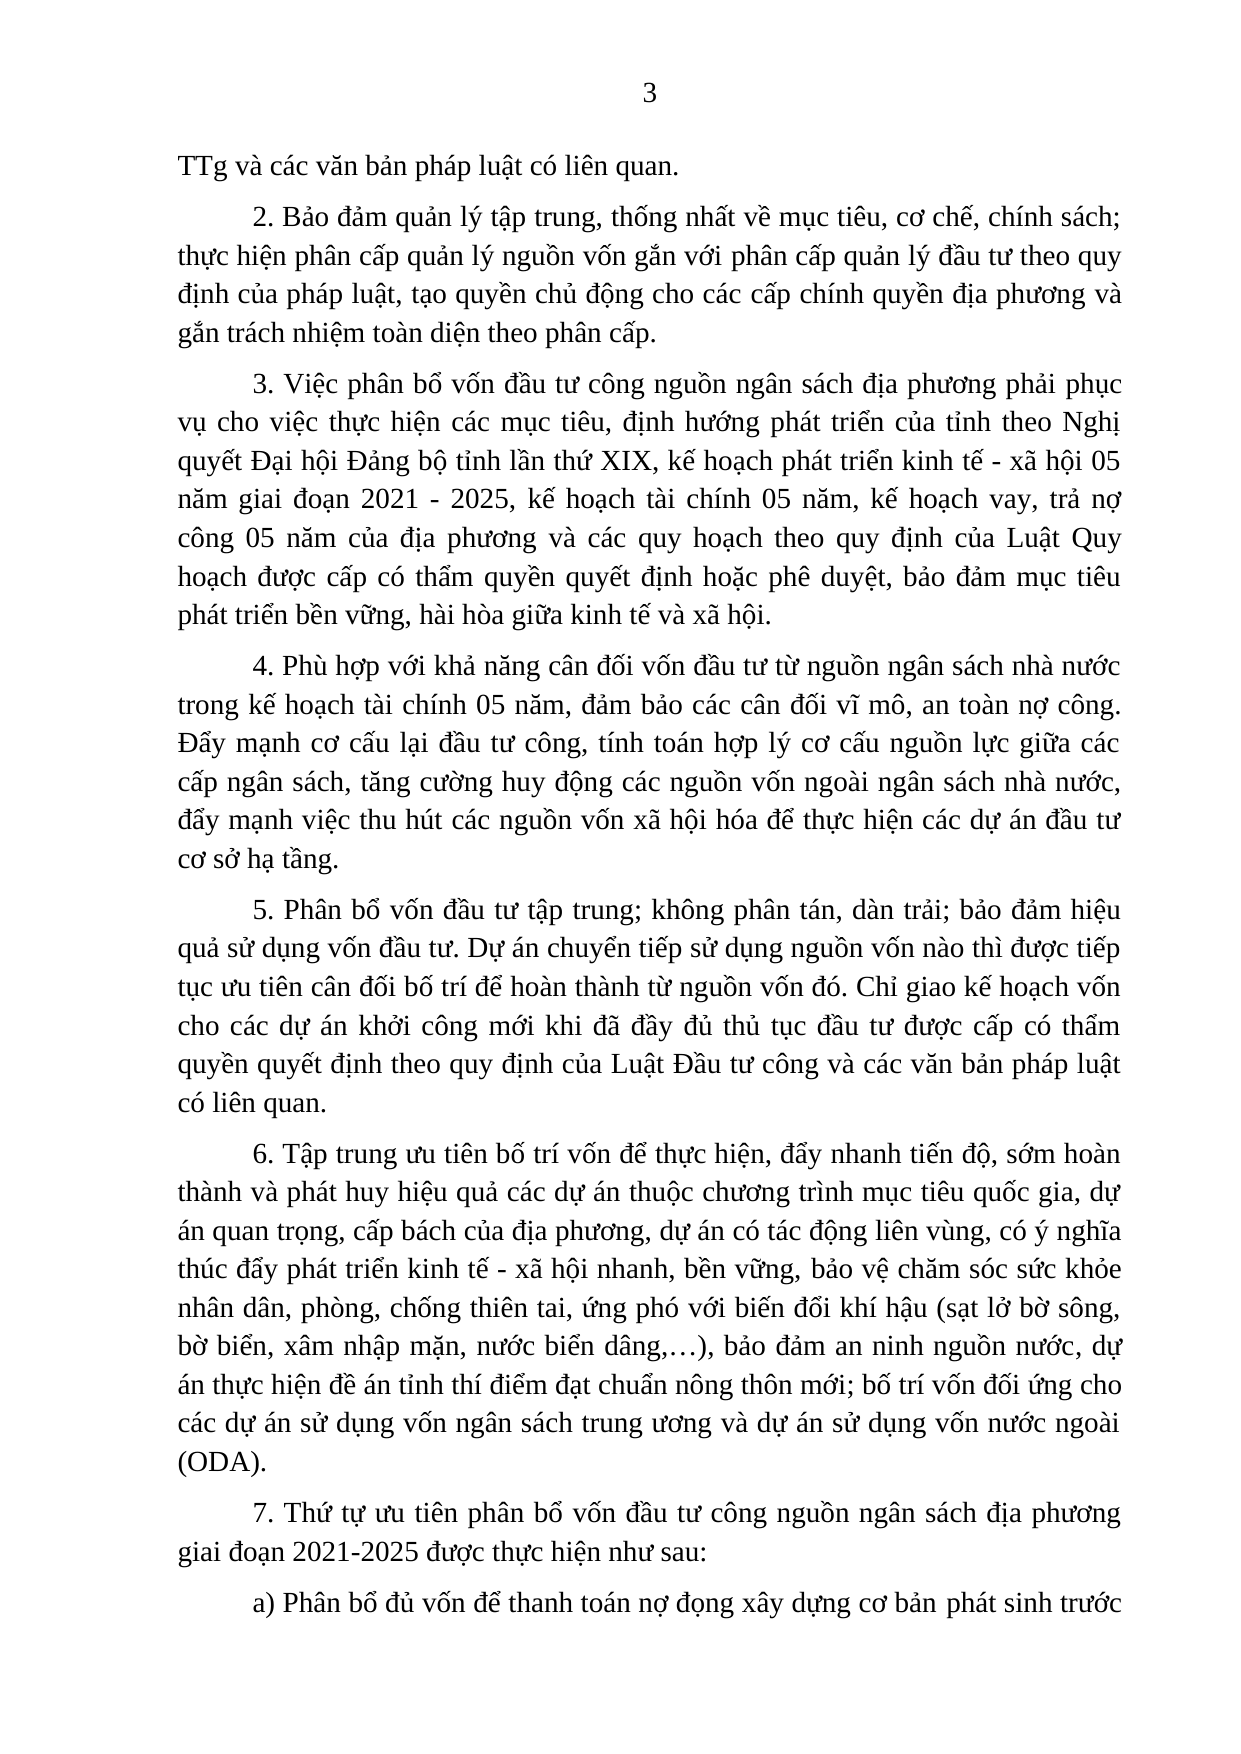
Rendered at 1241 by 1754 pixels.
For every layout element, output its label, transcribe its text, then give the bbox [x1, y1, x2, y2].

text 3. Việc phân bổ vốn đầu tư công nguồn ngân sách địa phương phải phục vụ cho việc thực hiện các mục tiêu, định hướng phát triển của tỉnh theo Nghị quyết Đại hội Đảng bộ tỉnh lần thứ XIX, kế hoạch phát triển kinh tế - xã hội 05 năm giai đoạn 2021 - 2025, kế hoạch tài chính 05 năm, kế hoạch vay, trả nợ công 05 năm của địa phương và các quy hoạch theo quy định của Luật Quy hoạch được cấp có thẩm quyền quyết định hoặc phê duyệt, bảo đảm mục tiêu phát triển bền vững, hài hòa giữa kinh tế và xã hội. [177, 366, 1122, 631]
text 5. Phân bổ vốn đầu tư tập trung; không phân tán, dàn trải; bảo đảm hiệu quả sử dụng vốn đầu tư. Dự án chuyển tiếp sử dụng nguồn vốn nào thì được tiếp tục ưu tiên cân đối bố trí để hoàn thành từ nguồn vốn đó. Chỉ giao kế hoạch vốn cho các dự án khởi công mới khi đã đầy đủ thủ tục đầu tư được cấp có thẩm quyền quyết định theo quy định của Luật Đầu tư công và các văn bản pháp luật có liên quan. [177, 892, 1122, 1118]
text 7. Thứ tự ưu tiên phân bổ vốn đầu tư công nguồn ngân sách địa phương giai đoạn 2021-2025 được thực hiện như sau: [177, 1495, 1122, 1567]
text 4. Phù hợp với khả năng cân đối vốn đầu tư từ nguồn ngân sách nhà nước trong kế hoạch tài chính 05 năm, đảm bảo các cân đối vĩ mô, an toàn nợ công. Đẩy mạnh cơ cấu lại đầu tư công, tính toán hợp lý cơ cấu nguồn lực giữa các cấp ngân sách, tăng cường huy động các nguồn vốn ngoài ngân sách nhà nước, đẩy mạnh việc thu hút các nguồn vốn xã hội hóa để thực hiện các dự án đầu tư cơ sở hạ tầng. [177, 648, 1122, 874]
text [177, 148, 1122, 182]
text 6. Tập trung ưu tiên bố trí vốn để thực hiện, đẩy nhanh tiến độ, sớm hoàn thành và phát huy hiệu quả các dự án thuộc chương trình mục tiêu quốc gia, dự án quan trọng, cấp bách của địa phương, dự án có tác động liên vùng, có ý nghĩa thúc đẩy phát triển kinh tế - xã hội nhanh, bền vững, bảo vệ chăm sóc sức khỏe nhân dân, phòng, chống thiên tai, ứng phó với biến đổi khí hậu (sạt lở bờ sông, bờ biển, xâm nhập mặn, nước biển dâng,…), bảo đảm an ninh nguồn nước, dự án thực hiện đề án tỉnh thí điểm đạt chuẩn nông thôn mới; bố trí vốn đối ứng cho các dự án sử dụng vốn ngân sách trung ương và dự án sử dụng vốn nước ngoài (ODA). [177, 1136, 1122, 1478]
text 2. Bảo đảm quản lý tập trung, thống nhất về mục tiêu, cơ chế, chính sách; thực hiện phân cấp quản lý nguồn vốn gắn với phân cấp quản lý đầu tư theo quy định của pháp luật, tạo quyền chủ động cho các cấp chính quyền địa phương và gắn trách nhiệm toàn diện theo phân cấp. [177, 199, 1122, 348]
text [177, 1585, 1122, 1618]
